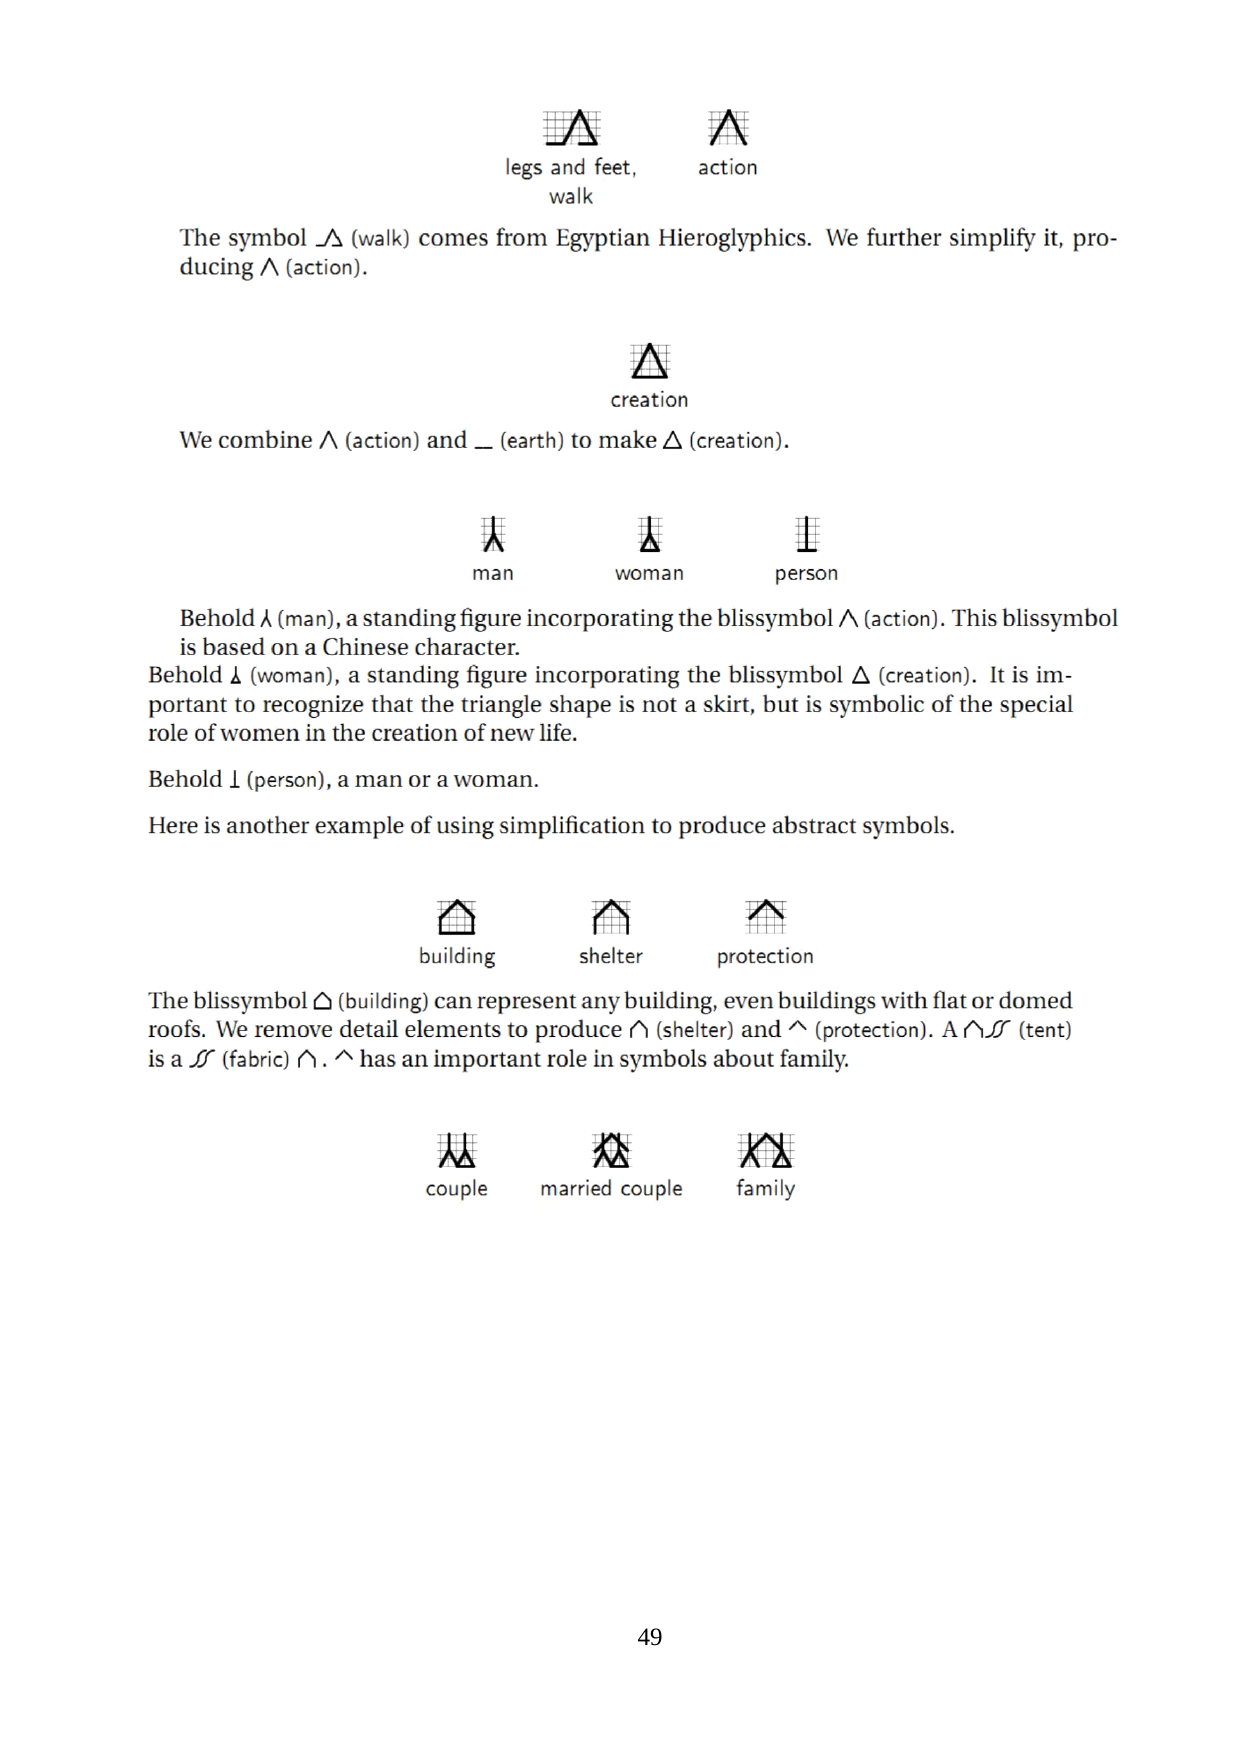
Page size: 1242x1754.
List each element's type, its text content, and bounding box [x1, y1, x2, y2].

picture [118, 103, 1169, 1204]
text 49 [637, 1622, 662, 1650]
